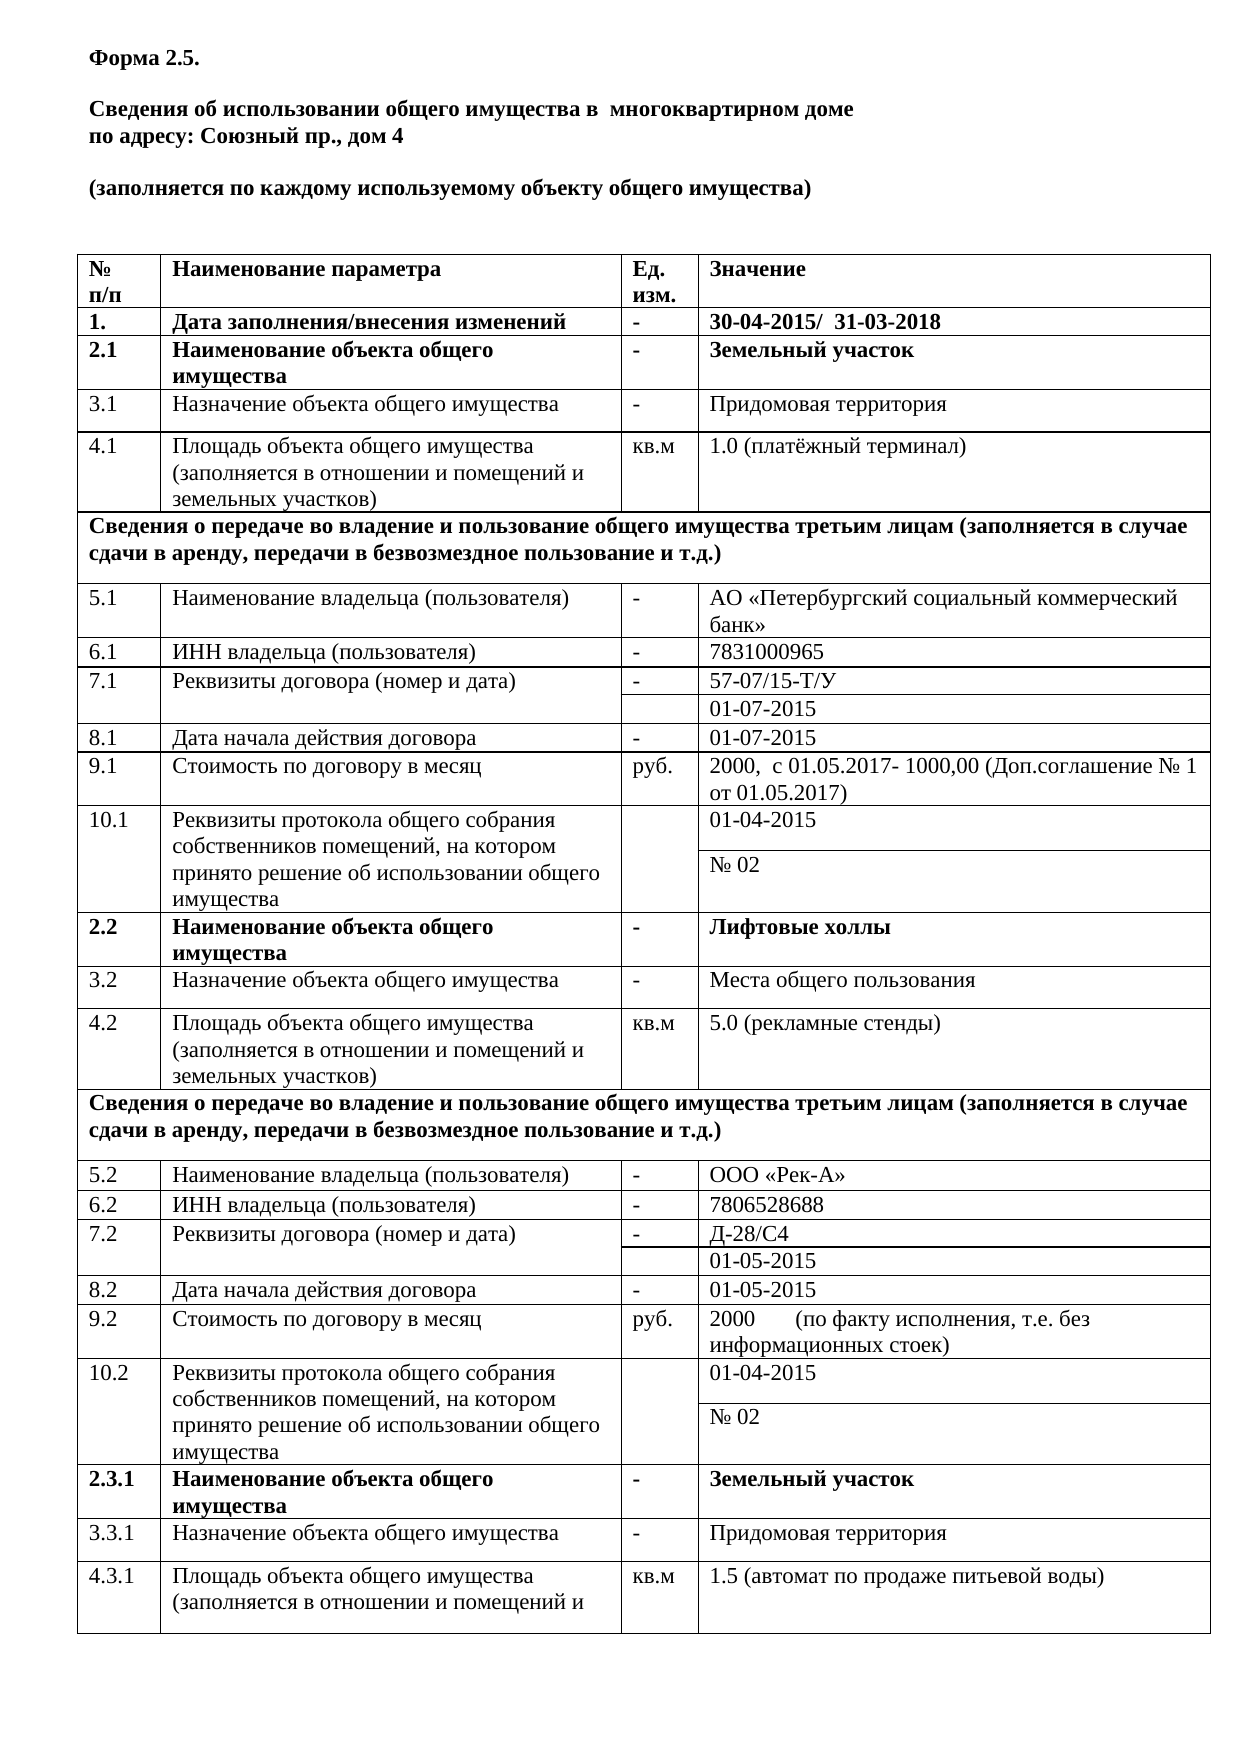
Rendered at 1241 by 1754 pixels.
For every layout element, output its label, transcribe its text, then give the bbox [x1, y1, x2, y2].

table_cell Придомовая территория [699, 1519, 1210, 1561]
table_cell 6.2 [78, 1191, 160, 1219]
table_cell [622, 1248, 698, 1275]
table_cell 5.1 [78, 584, 160, 637]
table_cell 10.2 [78, 1359, 160, 1464]
table_cell - [622, 638, 698, 666]
table_cell - [622, 1519, 698, 1561]
text Форма 2.5. [89, 44, 1152, 71]
table_cell 10.1 [78, 806, 160, 912]
table_header Наименование параметра [161, 255, 621, 307]
table_cell Площадь объекта общего имущества (заполняется в отношении и помещений и земельных участков) [161, 1009, 621, 1088]
table_cell - [622, 308, 698, 335]
table_cell 7806528688 [699, 1191, 1210, 1219]
table_cell Наименование владельца (пользователя) [161, 1161, 621, 1190]
table_cell 01-05-2015 [699, 1276, 1210, 1304]
table_cell 5.2 [78, 1161, 160, 1190]
table_cell 5.0 (рекламные стенды) [699, 1009, 1210, 1088]
table_cell 6.1 [78, 638, 160, 666]
table_cell 2.1 [78, 336, 160, 388]
table_cell Лифтовые холлы [699, 913, 1210, 966]
table_header Ед. изм. [622, 255, 698, 307]
table_cell Наименование объекта общего имущества [161, 1465, 621, 1518]
table_cell - [622, 1220, 698, 1246]
table_cell кв.м [622, 433, 698, 511]
table_cell Сведения о передаче во владение и пользование общего имущества третьим лицам (заполняется в случае сдачи в аренду, передачи в безвозмездное пользование и т.д.) [78, 1090, 1210, 1160]
table_cell Наименование объекта общего имущества [161, 336, 621, 388]
table_cell руб. [622, 1305, 698, 1358]
table_cell - [622, 1276, 698, 1304]
table_cell 2000, с 01.05.2017- 1000,00 (Доп.соглашение № 1 от 01.05.2017) [699, 753, 1210, 805]
table_cell - [622, 967, 698, 1008]
table_cell - [622, 336, 698, 388]
table_cell Сведения о передаче во владение и пользование общего имущества третьим лицам (заполняется в случае сдачи в аренду, передачи в безвозмездное пользование и т.д.) [78, 513, 1210, 583]
table_cell ИНН владельца (пользователя) [161, 638, 621, 666]
table_cell Стоимость по договору в месяц [161, 1305, 621, 1358]
table_cell 01-07-2015 [699, 724, 1210, 751]
table_header Значение [699, 255, 1210, 307]
table_cell 8.1 [78, 724, 160, 751]
table_cell - [622, 390, 698, 431]
table_cell 7.2 [78, 1220, 160, 1275]
table_cell - [622, 1161, 698, 1190]
table_cell - [622, 584, 698, 637]
table_cell 1. [78, 308, 160, 335]
table_cell [622, 695, 698, 722]
table_cell Наименование владельца (пользователя) [161, 584, 621, 637]
table_cell Придомовая территория [699, 390, 1210, 431]
table_cell Д-28/С4 [699, 1220, 1210, 1246]
table_cell 9.1 [78, 753, 160, 805]
table_cell Стоимость по договору в месяц [161, 753, 621, 805]
table_cell Дата заполнения/внесения изменений [161, 308, 621, 335]
table_cell [622, 1359, 698, 1464]
table_cell 4.3.1 [78, 1562, 160, 1633]
table_cell 30-04-2015/ 31-03-2018 [699, 308, 1210, 335]
table_cell Назначение объекта общего имущества [161, 1519, 621, 1561]
table_cell 1.0 (платёжный терминал) [699, 433, 1210, 511]
table_cell 3.2 [78, 967, 160, 1008]
table_cell ООО «Рек-А» [699, 1161, 1210, 1190]
table_cell 3.3.1 [78, 1519, 160, 1561]
table_cell - [622, 1191, 698, 1219]
table_cell кв.м [622, 1009, 698, 1088]
table_cell Реквизиты протокола общего собрания собственников помещений, на котором принято решение об использовании общего имущества [161, 806, 621, 912]
table_cell АО «Петербургский социальный коммерческий банк» [699, 584, 1210, 637]
text по адресу: Союзный пр., дом 4 [89, 122, 1152, 148]
table_cell № 02 [699, 851, 1210, 912]
table_cell 7.1 [78, 668, 160, 722]
table_cell 2.3.1 [78, 1465, 160, 1518]
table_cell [699, 1562, 1210, 1633]
text (заполняется по каждому используемому объекту общего имущества) [89, 174, 1152, 201]
table_cell Дата начала действия договора [161, 1276, 621, 1304]
table_cell 01-07-2015 [699, 695, 1210, 722]
table_cell Назначение объекта общего имущества [161, 390, 621, 431]
table_cell руб. [622, 753, 698, 805]
table_cell ИНН владельца (пользователя) [161, 1191, 621, 1219]
table_cell № 02 [699, 1404, 1210, 1464]
table_cell Площадь объекта общего имущества (заполняется в отношении и помещений и земельных участков) [161, 433, 621, 511]
table_cell Реквизиты протокола общего собрания собственников помещений, на котором принято решение об использовании общего имущества [161, 1359, 621, 1464]
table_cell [161, 1562, 621, 1633]
table_cell - [622, 724, 698, 751]
table_cell 2000 (по факту исполнения, т.е. без информационных стоек) [699, 1305, 1210, 1358]
table_cell Земельный участок [699, 1465, 1210, 1518]
table_cell кв.м [622, 1562, 698, 1633]
table_cell - [622, 913, 698, 966]
table_cell 2.2 [78, 913, 160, 966]
table_cell - [622, 1465, 698, 1518]
table_cell 9.2 [78, 1305, 160, 1358]
table_cell 4.1 [78, 433, 160, 511]
table_cell 01-05-2015 [699, 1248, 1210, 1275]
text Сведения об использовании общего имущества в многоквартирном доме [89, 95, 1152, 122]
table_cell Реквизиты договора (номер и дата) [161, 668, 621, 722]
table_cell Реквизиты договора (номер и дата) [161, 1220, 621, 1275]
table_cell - [622, 668, 698, 694]
table_cell 7831000965 [699, 638, 1210, 666]
table_cell 01-04-2015 [699, 806, 1210, 850]
table_cell [622, 806, 698, 912]
table_cell 3.1 [78, 390, 160, 431]
table_cell 01-04-2015 [699, 1359, 1210, 1402]
table_cell Наименование объекта общего имущества [161, 913, 621, 966]
table_cell Назначение объекта общего имущества [161, 967, 621, 1008]
table_cell Земельный участок [699, 336, 1210, 388]
table_cell 57-07/15-Т/У [699, 668, 1210, 694]
table_cell 8.2 [78, 1276, 160, 1304]
table_header № п/п [78, 255, 160, 307]
table_cell Места общего пользования [699, 967, 1210, 1008]
table_cell Дата начала действия договора [161, 724, 621, 751]
table_cell 4.2 [78, 1009, 160, 1088]
